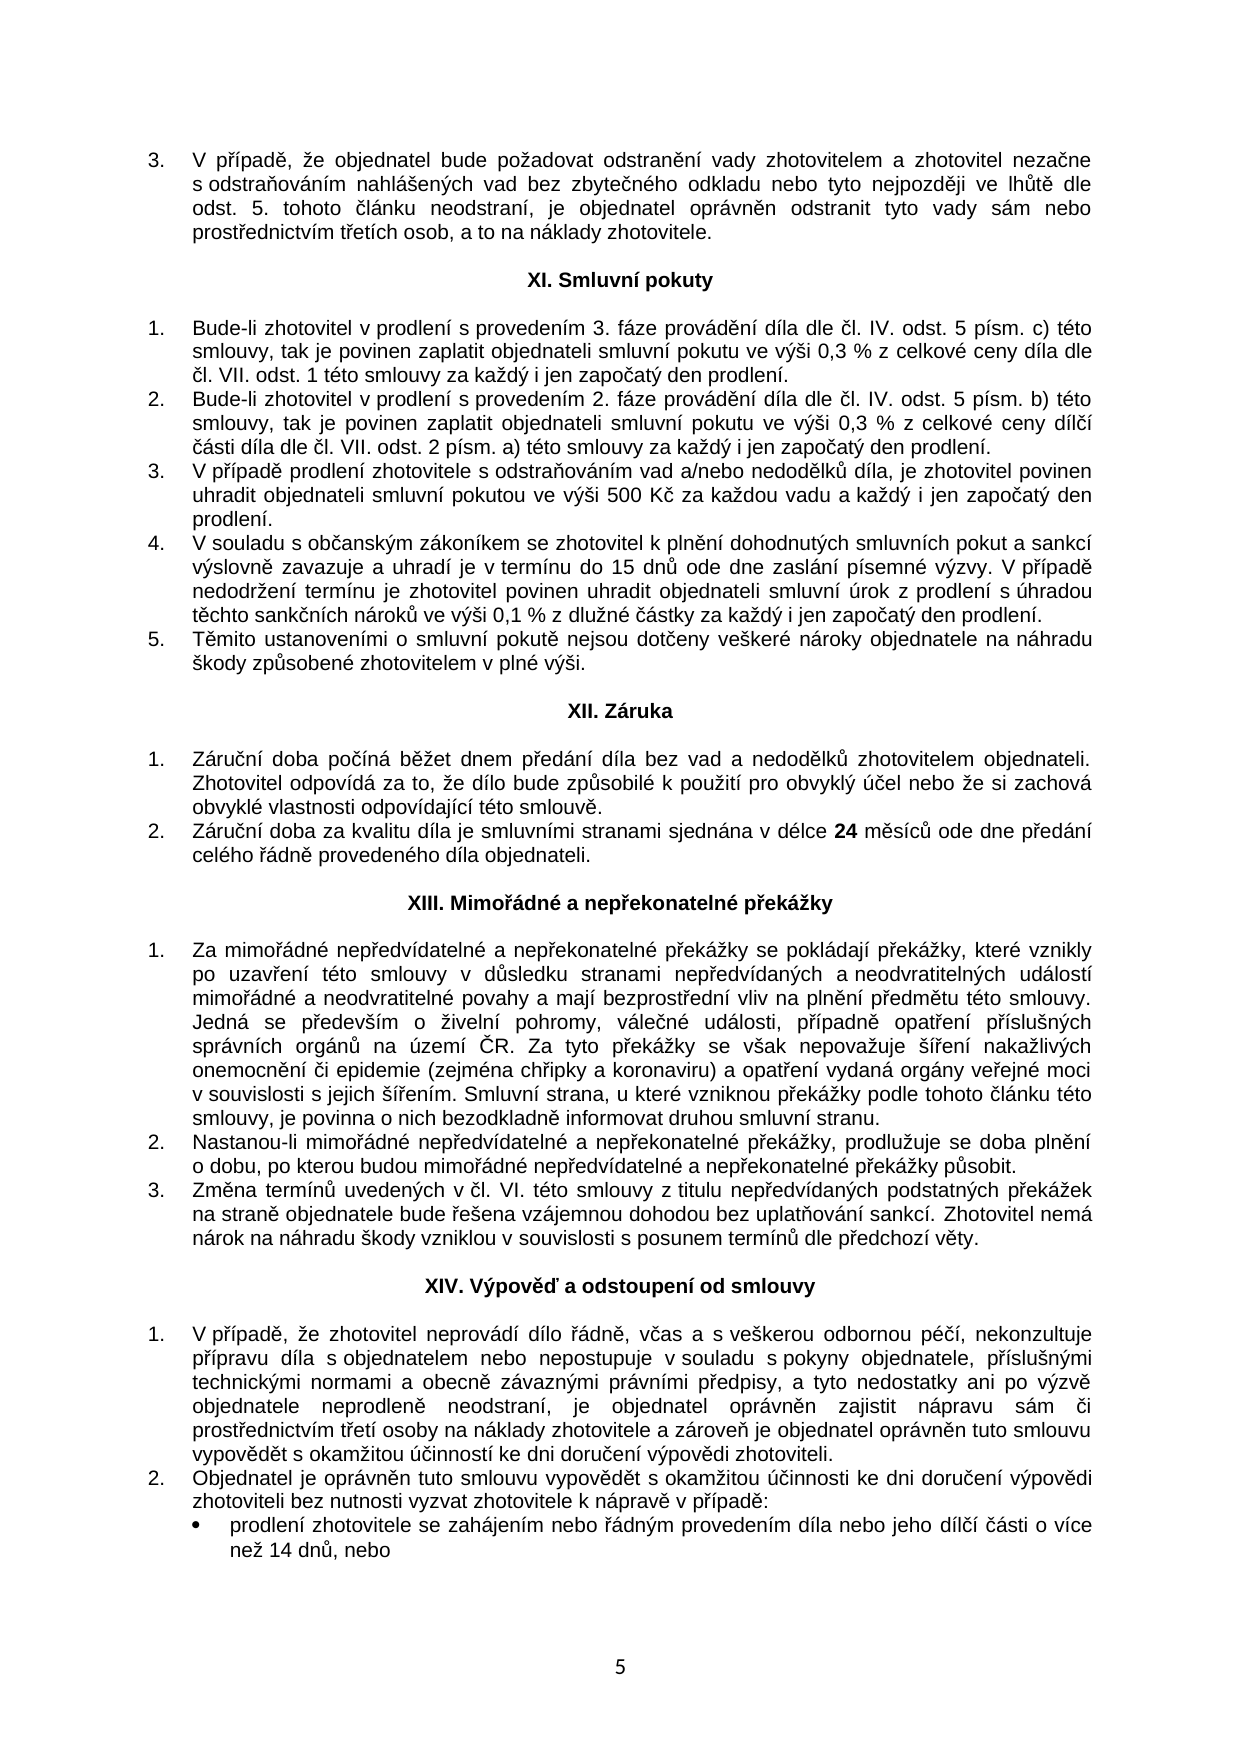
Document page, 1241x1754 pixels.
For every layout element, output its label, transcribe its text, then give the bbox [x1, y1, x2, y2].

list prodlení zhotovitele se zahájením nebo řádným provedením díla nebo jeho dílčí části o více než 14 dnů, nebo [192, 1513, 1092, 1561]
text XIII. Mimořádné a nepřekonatelné překážky [148, 890, 1092, 914]
list V případě, že zhotovitel neprovádí dílo řádně, včas a s veškerou odbornou péčí, nekonzultuje přípravu díla s objednatelem nebo nepostupuje v souladu s pokyny objednatele, příslušnými technickými normami a obecně závaznými právními předpisy, a tyto nedostatky ani po výzvě objednatele neprodleně neodstraní, je objednatel oprávněn zajistit nápravu sám či prostřednictvím třetí osoby na náklady zhotovitele a zároveň je objednatel oprávněn tuto smlouvu vypovědět s okamžitou účinností ke dni doručení výpovědi zhotoviteli. [148, 1322, 1092, 1465]
list V souladu s občanským zákoníkem se zhotovitel k plnění dohodnutých smluvních pokut a sankcí výslovně zavazuje a uhradí je v termínu do 15 dnů ode dne zaslání písemné výzvy. V případě nedodržení termínu je zhotovitel povinen uhradit objednateli smluvní úrok z prodlení s úhradou těchto sankčních nároků ve výši 0,1 % z dlužné částky za každý i jen započatý den prodlení. [148, 531, 1092, 627]
list V případě prodlení zhotovitele s odstraňováním vad a/nebo nedodělků díla, je zhotovitel povinen uhradit objednateli smluvní pokutou ve výši 500 Kč za každou vadu a každý i jen započatý den prodlení. [148, 459, 1092, 531]
list Změna termínů uvedených v čl. VI. této smlouvy z titulu nepředvídaných podstatných překážek na straně objednatele bude řešena vzájemnou dohodou bez uplatňování sankcí. Zhotovitel nemá nárok na náhradu škody vzniklou v souvislosti s posunem termínů dle předchozí věty. [148, 1178, 1092, 1250]
text XIV. Výpověď a odstoupení od smlouvy [148, 1274, 1092, 1298]
list Bude-li zhotovitel v prodlení s provedením 3. fáze provádění díla dle čl. IV. odst. 5 písm. c) této smlouvy, tak je povinen zaplatit objednateli smluvní pokutu ve výši 0,3 % z celkové ceny díla dle čl. VII. odst. 1 této smlouvy za každý i jen započatý den prodlení. [148, 315, 1092, 387]
list Těmito ustanoveními o smluvní pokutě nejsou dotčeny veškeré nároky objednatele na náhradu škody způsobené zhotovitelem v plné výši. [148, 627, 1092, 675]
list Záruční doba počíná běžet dnem předání díla bez vad a nedodělků zhotovitelem objednateli. Zhotovitel odpovídá za to, že dílo bude způsobilé k použití pro obvyklý účel nebo že si zachová obvyklé vlastnosti odpovídající této smlouvě. [148, 747, 1092, 818]
text XII. Záruka [148, 699, 1092, 723]
list Za mimořádné nepředvídatelné a nepřekonatelné překážky se pokládají překážky, které vznikly po uzavření této smlouvy v důsledku stranami nepředvídaných a neodvratitelných událostí mimořádné a neodvratitelné povahy a mají bezprostřední vliv na plnění předmětu této smlouvy. Jedná se především o živelní pohromy, válečné události, případně opatření příslušných správních orgánů na území ČR. Za tyto překážky se však nepovažuje šíření nakažlivých onemocnění či epidemie (zejména chřipky a koronaviru) a opatření vydaná orgány veřejné moci v souvislosti s jejich šířením. Smluvní strana, u které vzniknou překážky podle tohoto článku této smlouvy, je povinna o nich bezodkladně informovat druhou smluvní stranu. [148, 938, 1092, 1130]
text XI. Smluvní pokuty [148, 267, 1092, 291]
list Záruční doba za kvalitu díla je smluvními stranami sjednána v délce 24 měsíců ode dne předání celého řádně provedeného díla objednateli. [148, 818, 1092, 866]
list V případě, že objednatel bude požadovat odstranění vady zhotovitelem a zhotovitel nezačne s odstraňováním nahlášených vad bez zbytečného odkladu nebo tyto nejpozději ve lhůtě dle odst. 5. tohoto článku neodstraní, je objednatel oprávněn odstranit tyto vady sám nebo prostřednictvím třetích osob, a to na náklady zhotovitele. [148, 148, 1092, 243]
list Bude-li zhotovitel v prodlení s provedením 2. fáze provádění díla dle čl. IV. odst. 5 písm. b) této smlouvy, tak je povinen zaplatit objednateli smluvní pokutu ve výši 0,3 % z celkové ceny dílčí části díla dle čl. VII. odst. 2 písm. a) této smlouvy za každý i jen započatý den prodlení. [148, 387, 1092, 459]
list Nastanou-li mimořádné nepředvídatelné a nepřekonatelné překážky, prodlužuje se doba plnění o dobu, po kterou budou mimořádné nepředvídatelné a nepřekonatelné překážky působit. [148, 1130, 1092, 1178]
list Objednatel je oprávněn tuto smlouvu vypovědět s okamžitou účinnosti ke dni doručení výpovědi zhotoviteli bez nutnosti vyzvat zhotovitele k nápravě v případě: [148, 1465, 1092, 1513]
